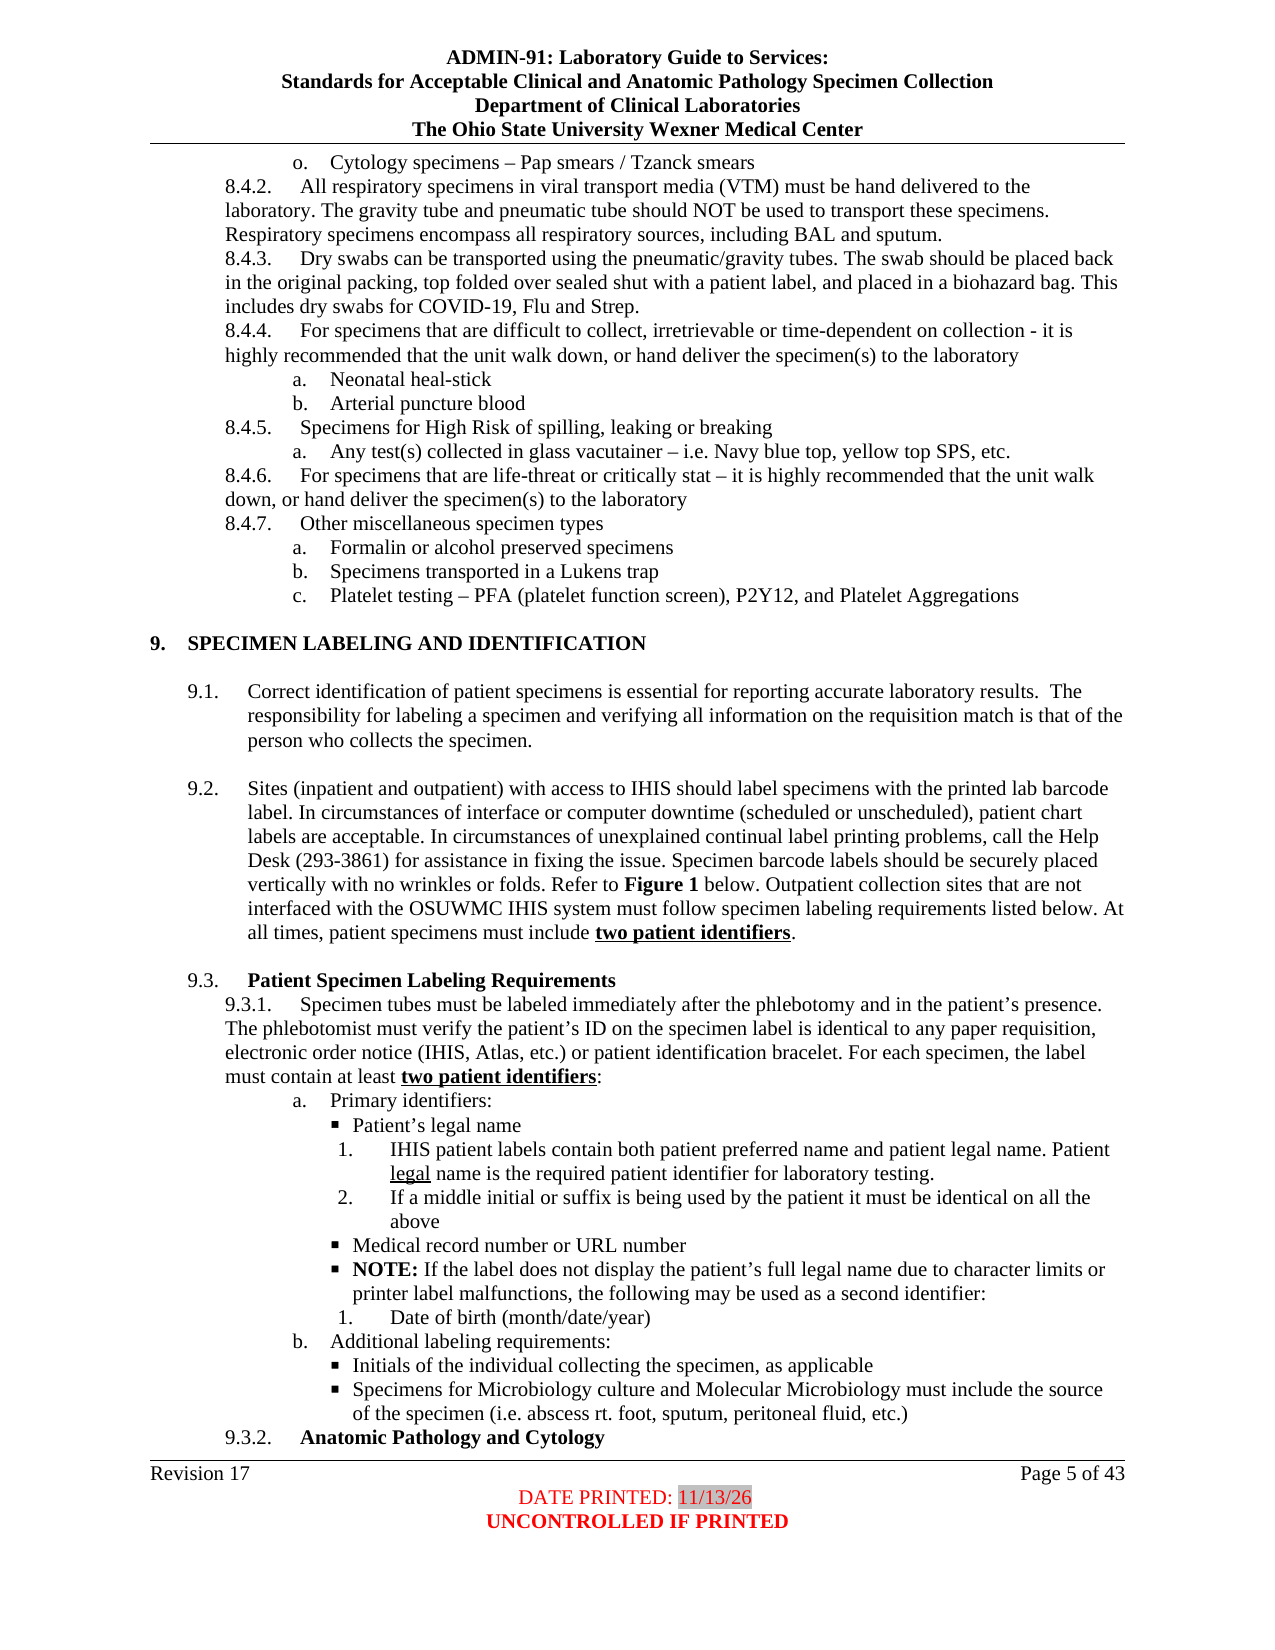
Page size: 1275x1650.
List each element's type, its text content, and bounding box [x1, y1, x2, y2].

list Other miscellaneous specimen types [225, 511, 1125, 535]
list If a middle initial or suffix is being used by the patient it must be identical on all the above [337, 1185, 1125, 1233]
list SPECIMEN LABELING AND IDENTIFICATION [150, 631, 1125, 655]
list Specimens transported in a Lukens trap [292, 559, 1125, 583]
list Anatomic Pathology and Cytology [225, 1425, 1125, 1449]
list Sites (inpatient and outpatient) with access to IHIS should label specimens with the printed lab barcode label. In circumstances of interface or computer downtime (scheduled or unscheduled), patient chart labels are acceptable. In circumstances of unexplained continual label printing problems, call the Help Desk (293-3861) for assistance in fixing the issue. Specimen barcode labels should be securely placed vertically with no wrinkles or folds. Refer to Figure 1 below. Outpatient collection sites that are not interfaced with the OSUWMC IHIS system must follow specimen labeling requirements listed below. At all times, patient specimens must include two patient identifiers. [187, 776, 1125, 944]
list Arterial puncture blood [292, 391, 1125, 415]
list Cytology specimens – Pap smears / Tzanck smears [292, 150, 1125, 174]
list Patient’s legal name [330, 1112, 1125, 1137]
list Additional labeling requirements: [292, 1329, 1125, 1353]
list For specimens that are life-threat or critically stat – it is highly recommended that the unit walk down, or hand deliver the specimen(s) to the laboratory [225, 463, 1125, 511]
list Specimen tubes must be labeled immediately after the phlebotomy and in the patient’s presence. The phlebotomist must verify the patient’s ID on the specimen label is identical to any paper requisition, electronic order notice (IHIS, Atlas, etc.) or patient identification bracelet. For each specimen, the label must contain at least two patient identifiers: [225, 992, 1125, 1088]
list Dry swabs can be transported using the pneumatic/gravity tubes. The swab should be placed back in the original packing, top folded over sealed shut with a patient label, and placed in a biohazard bag. This includes dry swabs for COVID-19, Flu and Strep. [225, 246, 1125, 318]
list For specimens that are difficult to collect, irretrievable or time-dependent on collection - it is highly recommended that the unit walk down, or hand deliver the specimen(s) to the laboratory [225, 318, 1125, 367]
list Specimens for High Risk of spilling, leaking or breaking [225, 415, 1125, 439]
list Any test(s) collected in glass vacutainer – i.e. Navy blue top, yellow top SPS, etc. [292, 439, 1125, 463]
list IHIS patient labels contain both patient preferred name and patient legal name. Patient legal name is the required patient identifier for laboratory testing. [337, 1137, 1125, 1185]
list Initials of the individual collecting the specimen, as applicable [330, 1353, 1125, 1377]
list Platelet testing – PFA (platelet function screen), P2Y12, and Platelet Aggregations [292, 583, 1125, 607]
list Neonatal heal-stick [292, 367, 1125, 391]
list Medical record number or URL number [330, 1233, 1125, 1257]
list Formalin or alcohol preserved specimens [292, 535, 1125, 559]
list Date of birth (month/date/year) [337, 1305, 1125, 1329]
list All respiratory specimens in viral transport media (VTM) must be hand delivered to the laboratory. The gravity tube and pneumatic tube should NOT be used to transport these specimens. Respiratory specimens encompass all respiratory sources, including BAL and sputum. [225, 174, 1125, 246]
list Specimens for Microbiology culture and Molecular Microbiology must include the source of the specimen (i.e. abscess rt. foot, sputum, peritoneal fluid, etc.) [330, 1377, 1125, 1425]
list Correct identification of patient specimens is essential for reporting accurate laboratory results. The responsibility for labeling a specimen and verifying all information on the requisition match is that of the person who collects the specimen. [187, 679, 1125, 752]
list Primary identifiers: [292, 1088, 1125, 1112]
list NOTE: If the label does not display the patient’s full legal name due to character limits or printer label malfunctions, the following may be used as a second identifier: [330, 1257, 1125, 1305]
list Patient Specimen Labeling Requirements [187, 968, 1125, 992]
